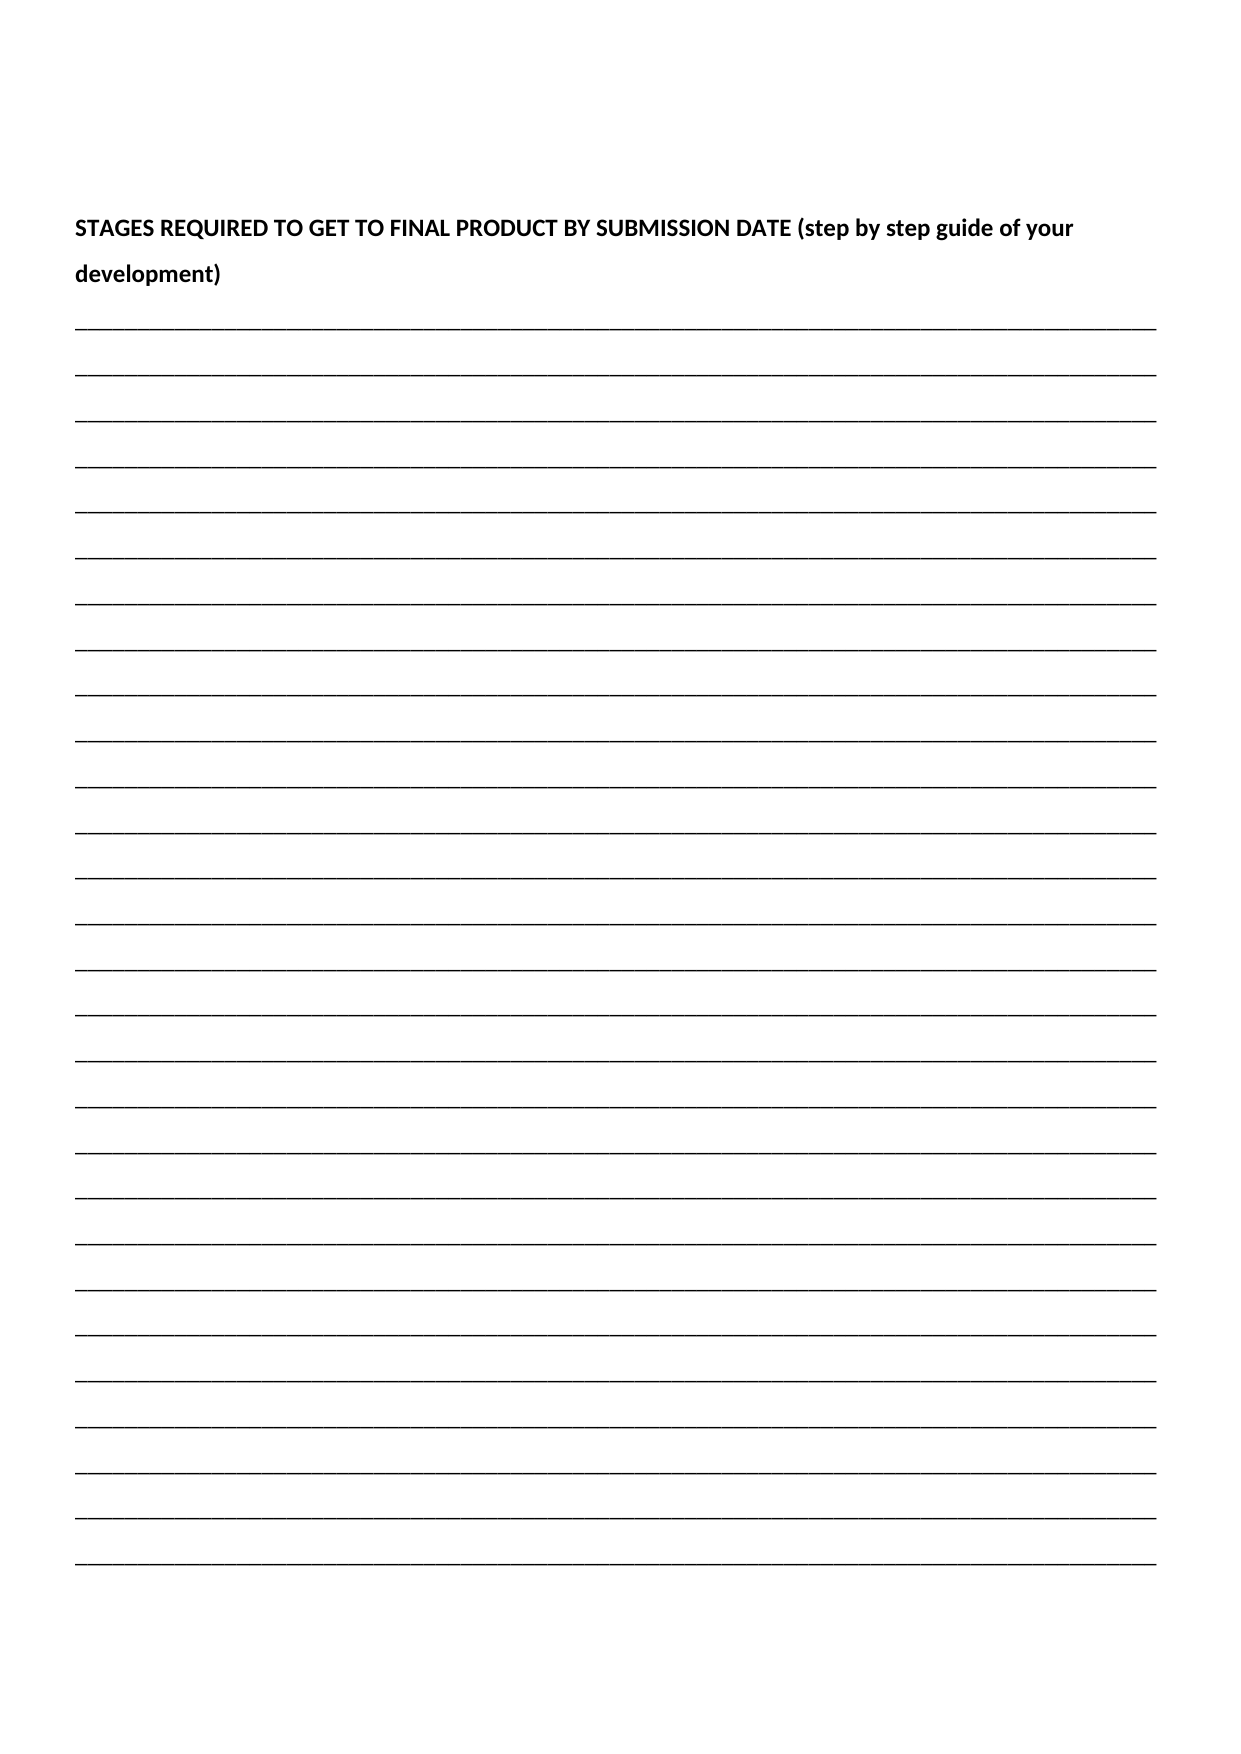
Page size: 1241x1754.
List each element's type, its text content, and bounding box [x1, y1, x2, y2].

text STAGES REQUIRED TO GET TO FINAL PRODUCT BY SUBMISSION DATE (step by step guide of your development) [75, 212, 1165, 288]
text ____________________________________________________________________________________________________________________________________________________________________________________________________________________________________________________________________________________________________________________________________________________________________________________________________________________________________________________________________________________________________________________________________________________________________________________________________________________________________________________________________________________________________________________________________________________________________________________________________________________________________________________________________________________________________________________________________________________________________________________________________________________________________________________________________________________________________________________________________________________________________________________________________________________________________________________________________________________________________________________________________________________________________________________________________________________________________________________________________________________________________________________________________________________________________________________________________________________________________________________________________________________________________________________________________________________________________________________________________________________________________________________________________________________________________________________________________________________________________________________________________________________________________________________________________________________________________________________________________________________________________________________________________________________________________________________________________________________________________________________________________________________________________________________________________________________________________________________________________________________________________________________________________ [75, 304, 1165, 1569]
